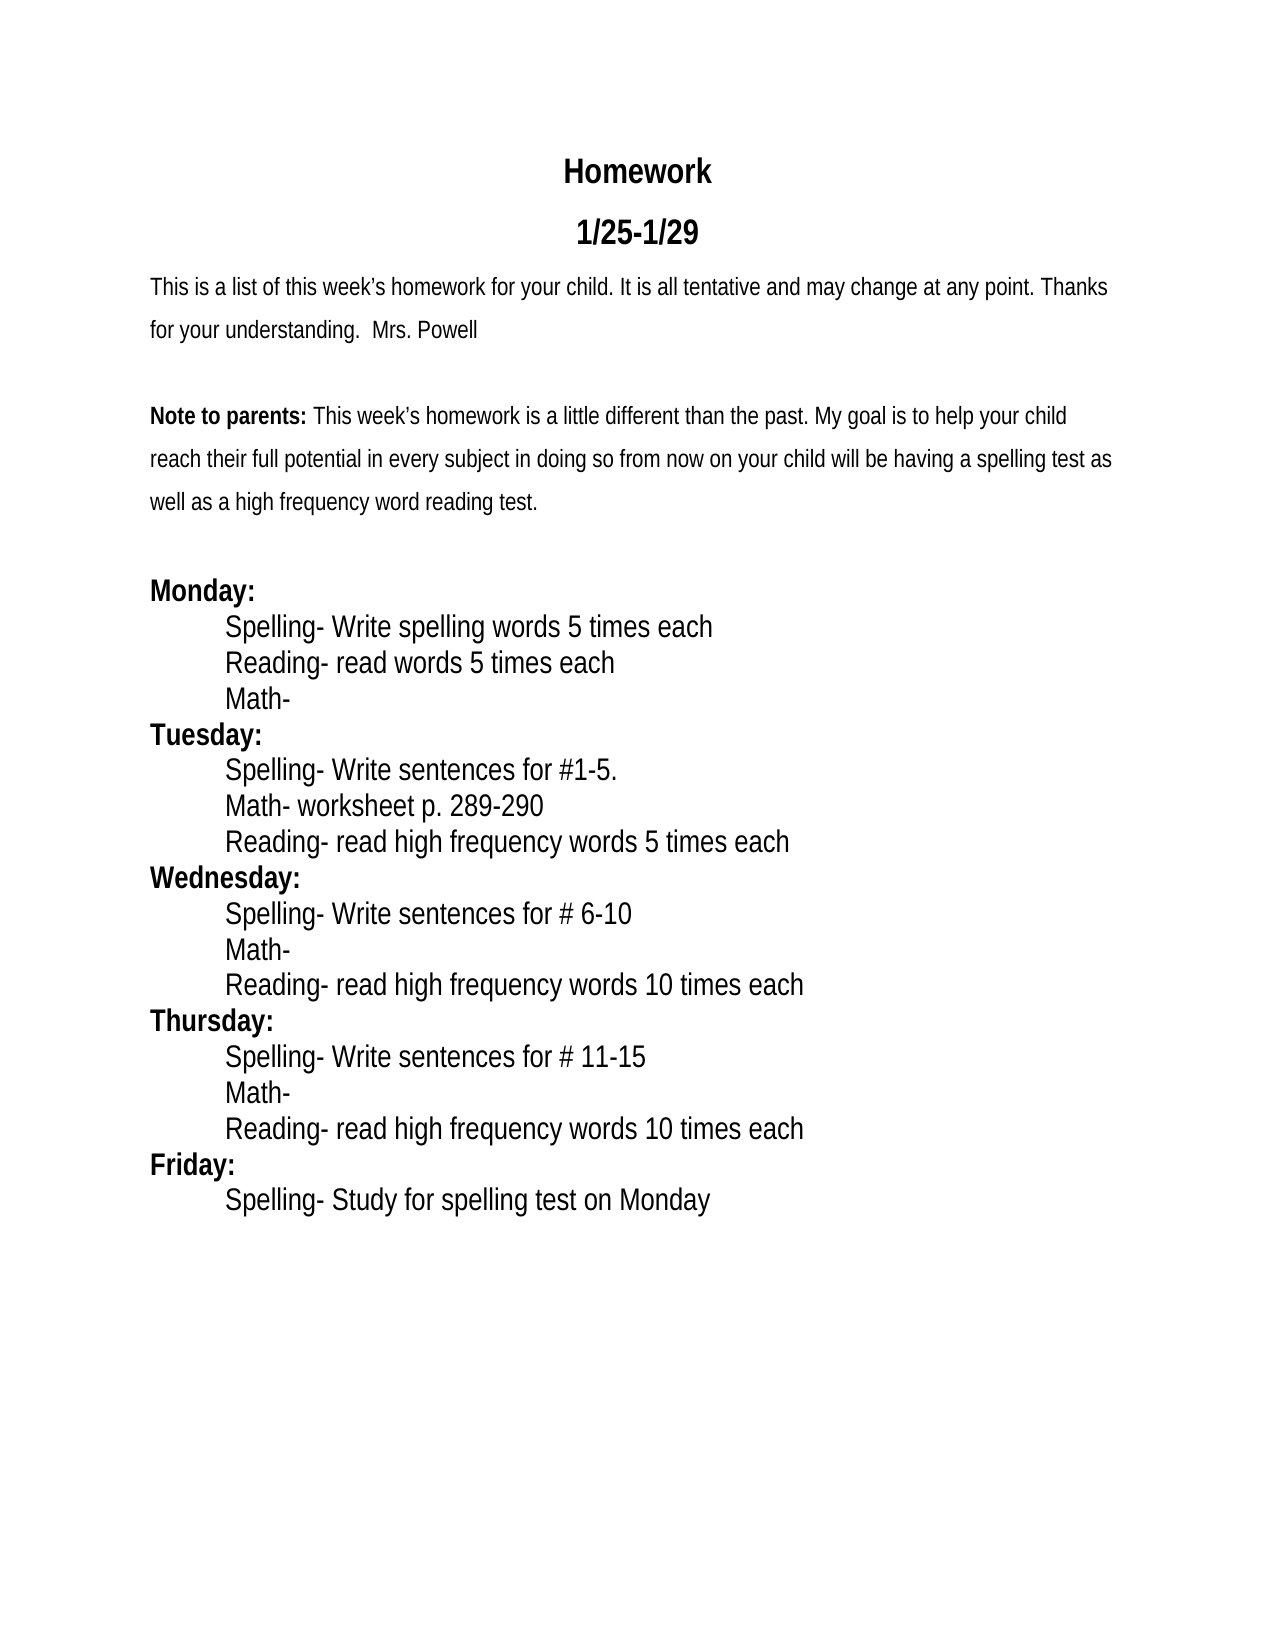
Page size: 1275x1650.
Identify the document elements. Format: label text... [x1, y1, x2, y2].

text Note to parents: This week’s homework is a little different than the past. My goal is to help your child reach their full potential in every subject in doing so from now on your child will be having a spelling test as well as a high frequency word reading test. [150, 401, 1125, 515]
text Spelling- Study for spelling test on Monday [150, 1181, 1125, 1217]
text Reading- read high frequency words 5 times each [150, 823, 1125, 859]
text Spelling- Write sentences for #1-5. [150, 751, 1125, 787]
text Math- worksheet p. 289-290 [150, 787, 1125, 823]
text Homework [150, 150, 1125, 191]
text Reading- read high frequency words 10 times each [150, 966, 1125, 1002]
text Math- [150, 680, 1125, 716]
text Reading- read words 5 times each [150, 644, 1125, 680]
text This is a list of this week’s homework for your child. It is all tentative and may change at any point. Thanks for your understanding. Mrs. Powell [150, 272, 1125, 343]
text Wednesday: [150, 859, 1125, 895]
text Thursday: [150, 1002, 1125, 1038]
text Spelling- Write spelling words 5 times each [150, 608, 1125, 644]
text Reading- read high frequency words 10 times each [150, 1110, 1125, 1146]
text Math- [150, 931, 1125, 966]
text Spelling- Write sentences for # 11-15 [150, 1038, 1125, 1074]
text Friday: [150, 1146, 1125, 1181]
text Tuesday: [150, 716, 1125, 751]
text Spelling- Write sentences for # 6-10 [150, 895, 1125, 931]
text Math- [150, 1074, 1125, 1110]
text 1/25-1/29 [150, 211, 1125, 252]
text Monday: [150, 572, 1125, 608]
